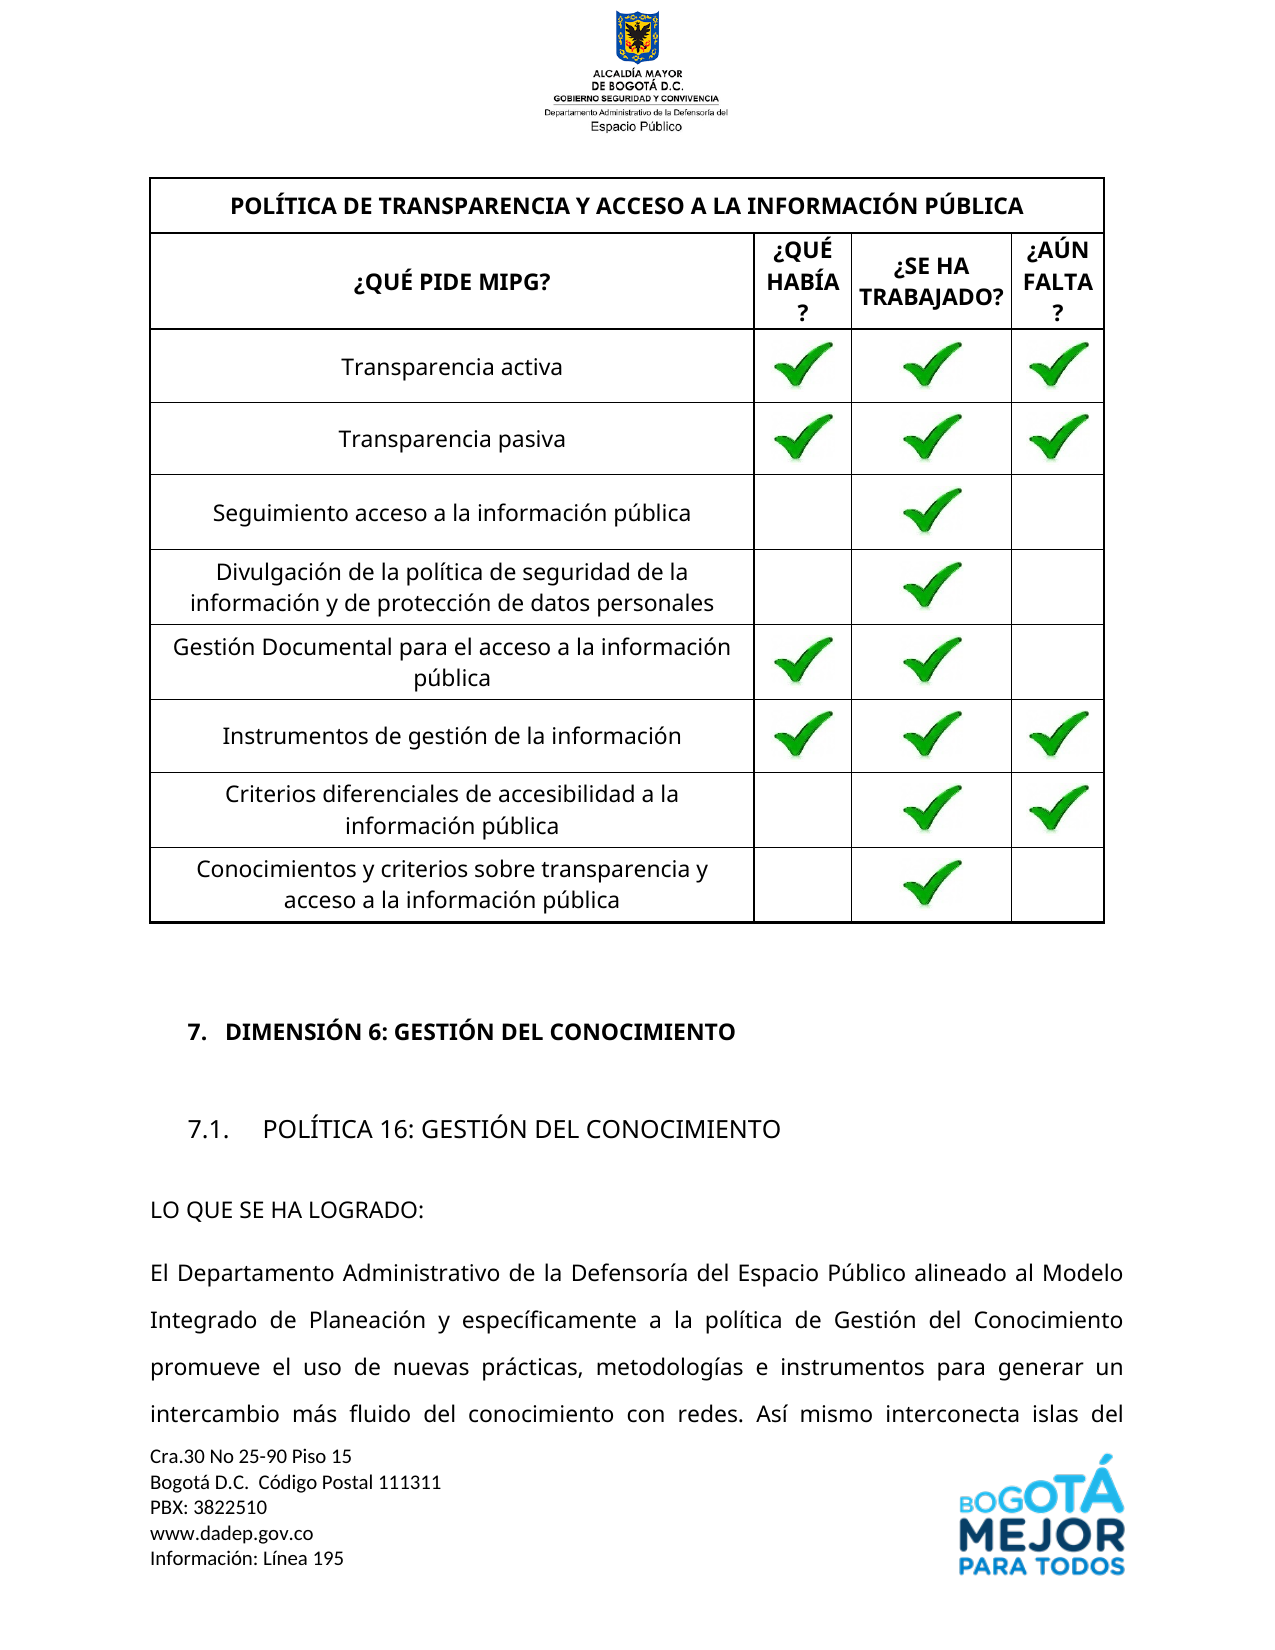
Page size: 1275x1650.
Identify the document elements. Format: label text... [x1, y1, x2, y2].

table_cell [852, 773, 1011, 847]
table_cell [852, 475, 1011, 549]
table_cell Seguimiento acceso a la información pública [151, 475, 753, 549]
table_cell [1012, 330, 1103, 402]
table_cell [755, 403, 851, 474]
picture [899, 635, 964, 688]
table_cell Gestión Documental para el acceso a la información pública [151, 625, 753, 698]
table_cell [1012, 700, 1103, 772]
table_cell [852, 625, 1011, 698]
subtitle DIMENSIÓN 6: GESTIÓN DEL CONOCIMIENTO [187, 1016, 1125, 1047]
table_cell Instrumentos de gestión de la información [151, 700, 753, 772]
table_cell [852, 700, 1011, 772]
table_cell [1012, 848, 1103, 921]
table_cell [755, 700, 851, 772]
text LO QUE SE HA LOGRADO: [150, 1194, 1125, 1225]
picture [770, 340, 835, 392]
table_header POLÍTICA DE TRANSPARENCIA Y ACCESO A LA INFORMACIÓN PÚBLICA [151, 179, 1103, 232]
table_cell [755, 848, 851, 921]
picture [1026, 412, 1090, 465]
picture [899, 340, 964, 392]
picture [1026, 783, 1090, 836]
table_cell [852, 848, 1011, 921]
table_cell [1012, 625, 1103, 698]
table_cell [1012, 403, 1103, 474]
table_cell ¿QUÉ PIDE MIPG? [151, 234, 753, 328]
table_cell [1012, 475, 1103, 549]
picture [899, 858, 964, 911]
table_cell [1012, 550, 1103, 624]
table_cell [852, 550, 1011, 624]
table_cell [755, 773, 851, 847]
table_cell ¿AÚN FALTA? [1012, 234, 1103, 328]
picture [899, 561, 964, 613]
table_cell [852, 403, 1011, 474]
table_cell Criterios diferenciales de accesibilidad a la información pública [151, 773, 753, 847]
table_cell ¿QUÉ HABÍA? [755, 234, 851, 328]
table_cell [755, 550, 851, 624]
table_cell [1012, 773, 1103, 847]
picture [1026, 710, 1090, 762]
picture [899, 783, 964, 836]
table_cell [852, 330, 1011, 402]
picture [770, 710, 835, 762]
picture [1026, 340, 1090, 392]
picture [536, 5, 737, 140]
table_cell [755, 475, 851, 549]
table_cell Transparencia pasiva [151, 403, 753, 474]
table_cell Conocimientos y criterios sobre transparencia y acceso a la información pública [151, 848, 753, 921]
picture [899, 486, 964, 538]
picture [770, 635, 835, 688]
table_cell [755, 330, 851, 402]
picture [939, 1444, 1128, 1579]
subtitle POLÍTICA 16: GESTIÓN DEL CONOCIMIENTO [187, 1112, 1125, 1146]
table_cell Divulgación de la política de seguridad de la información y de protección de datos personales [151, 550, 753, 624]
picture [899, 412, 964, 465]
table_cell ¿SE HA TRABAJADO? [852, 234, 1011, 328]
table_cell [755, 625, 851, 698]
picture [899, 710, 964, 762]
table_cell Transparencia activa [151, 330, 753, 402]
picture [770, 412, 835, 465]
